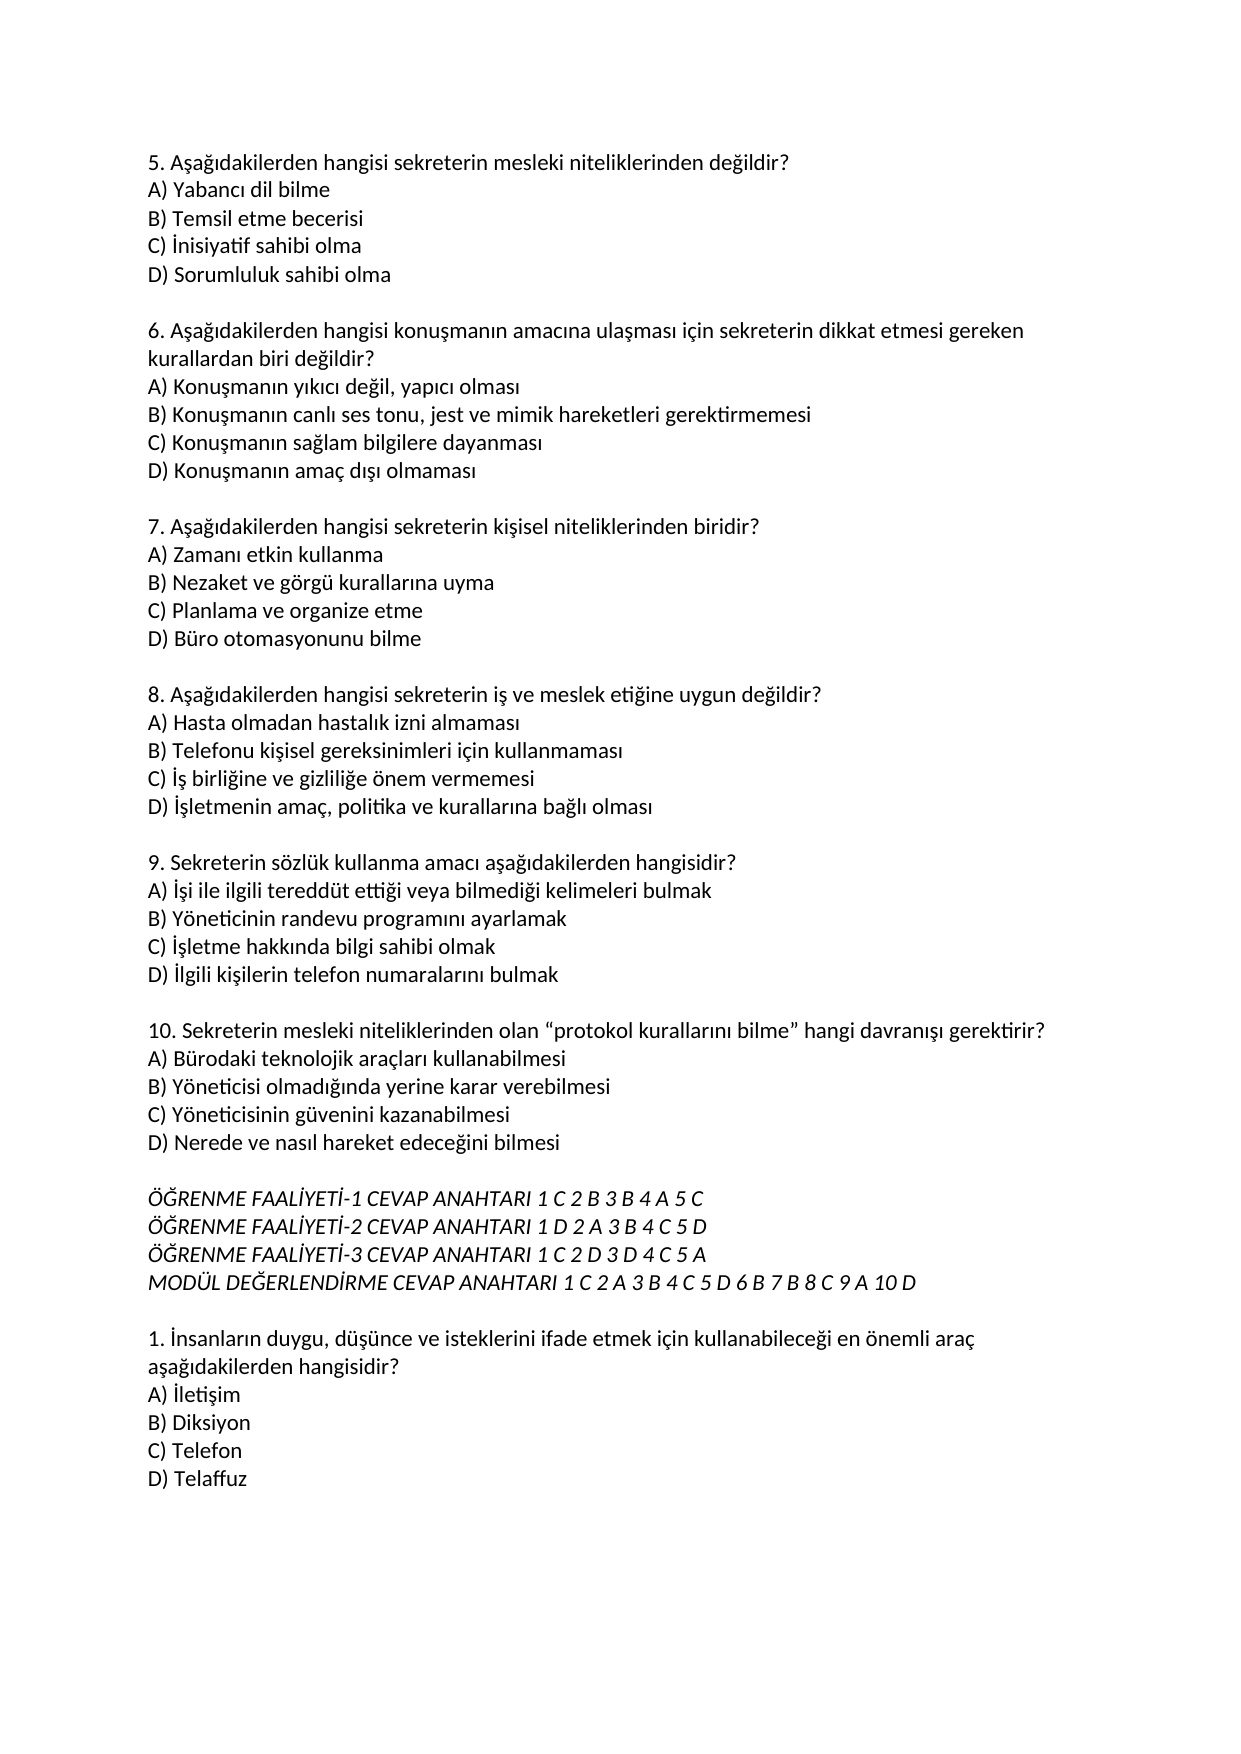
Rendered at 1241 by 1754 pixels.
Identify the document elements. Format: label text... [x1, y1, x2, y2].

text B) Yöneticinin randevu programını ayarlamak [148, 904, 1093, 932]
text 10. Sekreterin mesleki niteliklerinden olan “protokol kurallarını bilme” hangi davranışı gerektirir? [148, 1016, 1093, 1044]
text 6. Aşağıdakilerden hangisi konuşmanın amacına ulaşması için sekreterin dikkat etmesi gereken kurallardan biri değildir? [148, 316, 1093, 372]
text C) Planlama ve organize etme [148, 596, 1093, 624]
text 8. Aşağıdakilerden hangisi sekreterin iş ve meslek etiğine uygun değildir? [148, 680, 1093, 708]
text C) İnisiyatif sahibi olma [148, 232, 1093, 260]
text D) İşletmenin amaç, politika ve kurallarına bağlı olması [148, 792, 1093, 820]
text B) Konuşmanın canlı ses tonu, jest ve mimik hareketleri gerektirmemesi [148, 400, 1093, 428]
text B) Yöneticisi olmadığında yerine karar verebilmesi [148, 1072, 1093, 1100]
text A) İşi ile ilgili tereddüt ettiği veya bilmediği kelimeleri bulmak [148, 876, 1093, 904]
text B) Diksiyon [148, 1408, 1093, 1437]
text B) Temsil etme becerisi [148, 204, 1093, 232]
text D) İlgili kişilerin telefon numaralarını bulmak [148, 960, 1093, 988]
text D) Sorumluluk sahibi olma [148, 260, 1093, 288]
text A) İletişim [148, 1381, 1093, 1408]
text 7. Aşağıdakilerden hangisi sekreterin kişisel niteliklerinden biridir? [148, 512, 1093, 540]
text 5. Aşağıdakilerden hangisi sekreterin mesleki niteliklerinden değildir? [148, 148, 1093, 176]
text A) Hasta olmadan hastalık izni almaması [148, 708, 1093, 736]
text D) Büro otomasyonunu bilme [148, 624, 1093, 652]
text A) Yabancı dil bilme [148, 176, 1093, 204]
text C) Yöneticisinin güvenini kazanabilmesi [148, 1100, 1093, 1128]
text MODÜL DEĞERLENDİRME CEVAP ANAHTARI 1 C 2 A 3 B 4 C 5 D 6 B 7 B 8 C 9 A 10 D [148, 1268, 1093, 1296]
text B) Telefonu kişisel gereksinimleri için kullanmaması [148, 736, 1093, 764]
text A) Konuşmanın yıkıcı değil, yapıcı olması [148, 372, 1093, 400]
text D) Konuşmanın amaç dışı olmaması [148, 456, 1093, 484]
text D) Nerede ve nasıl hareket edeceğini bilmesi [148, 1128, 1093, 1156]
text B) Nezaket ve görgü kurallarına uyma [148, 568, 1093, 596]
text C) Konuşmanın sağlam bilgilere dayanması [148, 428, 1093, 456]
text 9. Sekreterin sözlük kullanma amacı aşağıdakilerden hangisidir? [148, 848, 1093, 876]
text ÖĞRENME FAALİYETİ-2 CEVAP ANAHTARI 1 D 2 A 3 B 4 C 5 D [148, 1212, 1093, 1240]
text 1. İnsanların duygu, düşünce ve isteklerini ifade etmek için kullanabileceği en önemli araç aşağıdakilerden hangisidir? [148, 1324, 1093, 1381]
text A) Bürodaki teknolojik araçları kullanabilmesi [148, 1044, 1093, 1072]
text C) Telefon [148, 1437, 1093, 1464]
text D) Telaffuz [148, 1464, 1093, 1493]
text ÖĞRENME FAALİYETİ-1 CEVAP ANAHTARI 1 C 2 B 3 B 4 A 5 C [148, 1184, 1093, 1212]
text C) İşletme hakkında bilgi sahibi olmak [148, 932, 1093, 960]
text A) Zamanı etkin kullanma [148, 540, 1093, 568]
text ÖĞRENME FAALİYETİ-3 CEVAP ANAHTARI 1 C 2 D 3 D 4 C 5 A [148, 1240, 1093, 1268]
text C) İş birliğine ve gizliliğe önem vermemesi [148, 764, 1093, 792]
